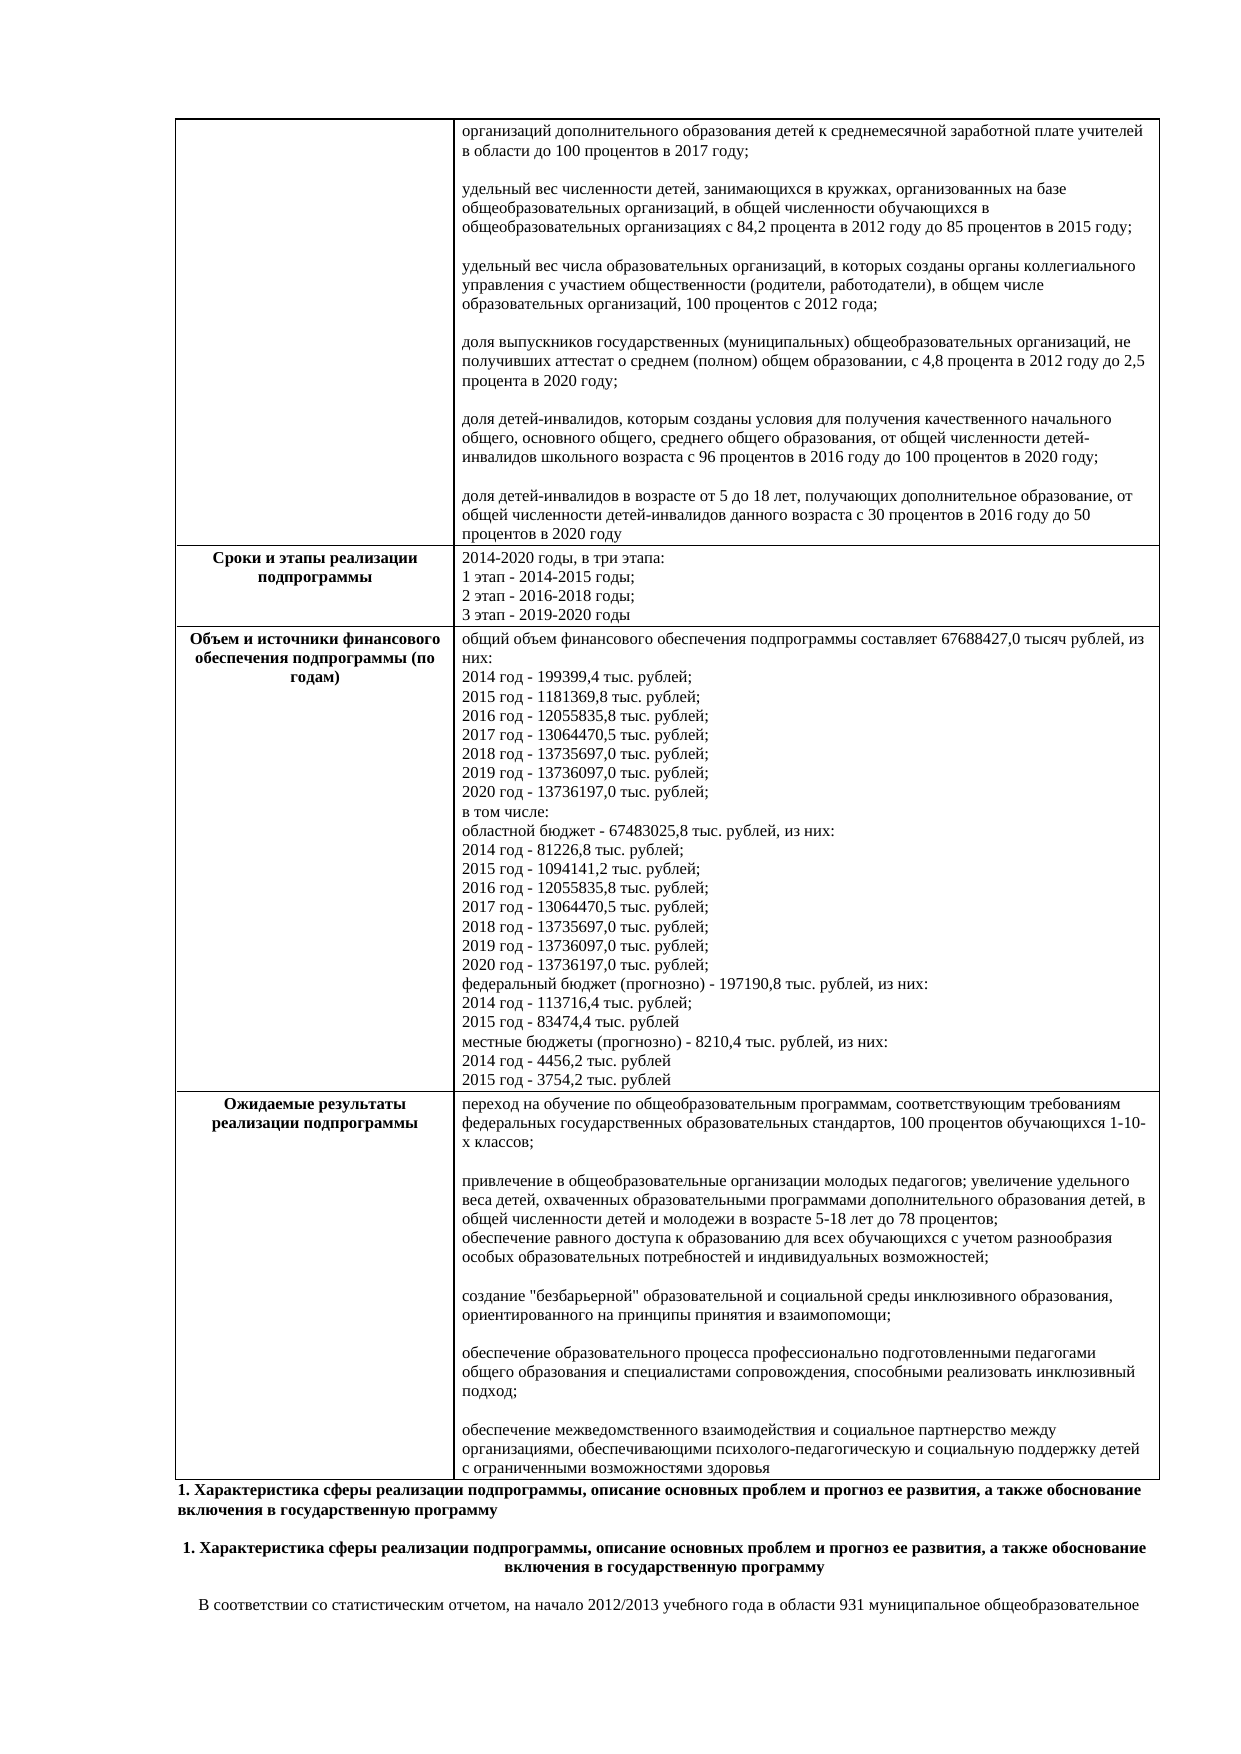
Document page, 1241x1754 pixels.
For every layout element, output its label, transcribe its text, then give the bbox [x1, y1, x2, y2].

table_cell Объем и источники финансового обеспечения подпрограммы (по годам) [176, 627, 453, 1091]
table_cell общий объем финансового обеспечения подпрограммы составляет 67688427,0 тысяч рублей, из них: 2014 год - 199399,4 тыс. рублей; 2015 год - 1181369,8 тыс. рублей; 2016 год - 12055835,8 тыс. рублей; 2017 год - 13064470,5 тыс. рублей; 2018 год - 13735697,0 тыс. рублей; 2019 год - 13736097,0 тыс. рублей; 2020 год - 13736197,0 тыс. рублей; в том числе: областной бюджет - 67483025,8 тыс. рублей, из них: 2014 год - 81226,8 тыс. рублей; 2015 год - 1094141,2 тыс. рублей; 2016 год - 12055835,8 тыс. рублей; 2017 год - 13064470,5 тыс. рублей; 2018 год - 13735697,0 тыс. рублей; 2019 год - 13736097,0 тыс. рублей; 2020 год - 13736197,0 тыс. рублей; федеральный бюджет (прогнозно) - 197190,8 тыс. рублей, из них: 2014 год - 113716,4 тыс. рублей; 2015 год - 83474,4 тыс. рублей местные бюджеты (прогнозно) - 8210,4 тыс. рублей, из них: 2014 год - 4456,2 тыс. рублей 2015 год - 3754,2 тыс. рублей [455, 627, 1159, 1091]
table_cell переход на обучение по общеобразовательным программам, соответствующим требованиям федеральных государственных образовательных стандартов, 100 процентов обучающихся 1-10-х классов; привлечение в общеобразовательные организации молодых педагогов; увеличение удельного веса детей, охваченных образовательными программами дополнительного образования детей, в общей численности детей и молодежи в возрасте 5-18 лет до 78 процентов; обеспечение равного доступа к образованию для всех обучающихся с учетом разнообразия особых образовательных потребностей и индивидуальных возможностей; создание "безбарьерной" образовательной и социальной среды инклюзивного образования, ориентированного на принципы принятия и взаимопомощи; обеспечение образовательного процесса профессионально подготовленными педагогами общего образования и специалистами сопровождения, способными реализовать инклюзивный подход; обеспечение межведомственного взаимодействия и социальное партнерство между организациями, обеспечивающими психолого-педагогическую и социальную поддержку детей с ограниченными возможностями здоровья [455, 1092, 1159, 1478]
text 1. Характеристика сферы реализации подпрограммы, описание основных проблем и прогноз ее развития, а также обоснование включения в государственную программу [177, 1480, 1152, 1518]
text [177, 1576, 1152, 1614]
text 1. Характеристика сферы реализации подпрограммы, описание основных проблем и прогноз ее развития, а также обоснование включения в государственную программу [177, 1518, 1152, 1576]
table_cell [176, 120, 453, 544]
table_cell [455, 120, 1159, 544]
table_cell Сроки и этапы реализации подпрограммы [176, 546, 453, 626]
table_cell Ожидаемые результаты реализации подпрограммы [176, 1092, 453, 1478]
table_cell 2014-2020 годы, в три этапа: 1 этап - 2014-2015 годы; 2 этап - 2016-2018 годы; 3 этап - 2019-2020 годы [455, 546, 1159, 626]
